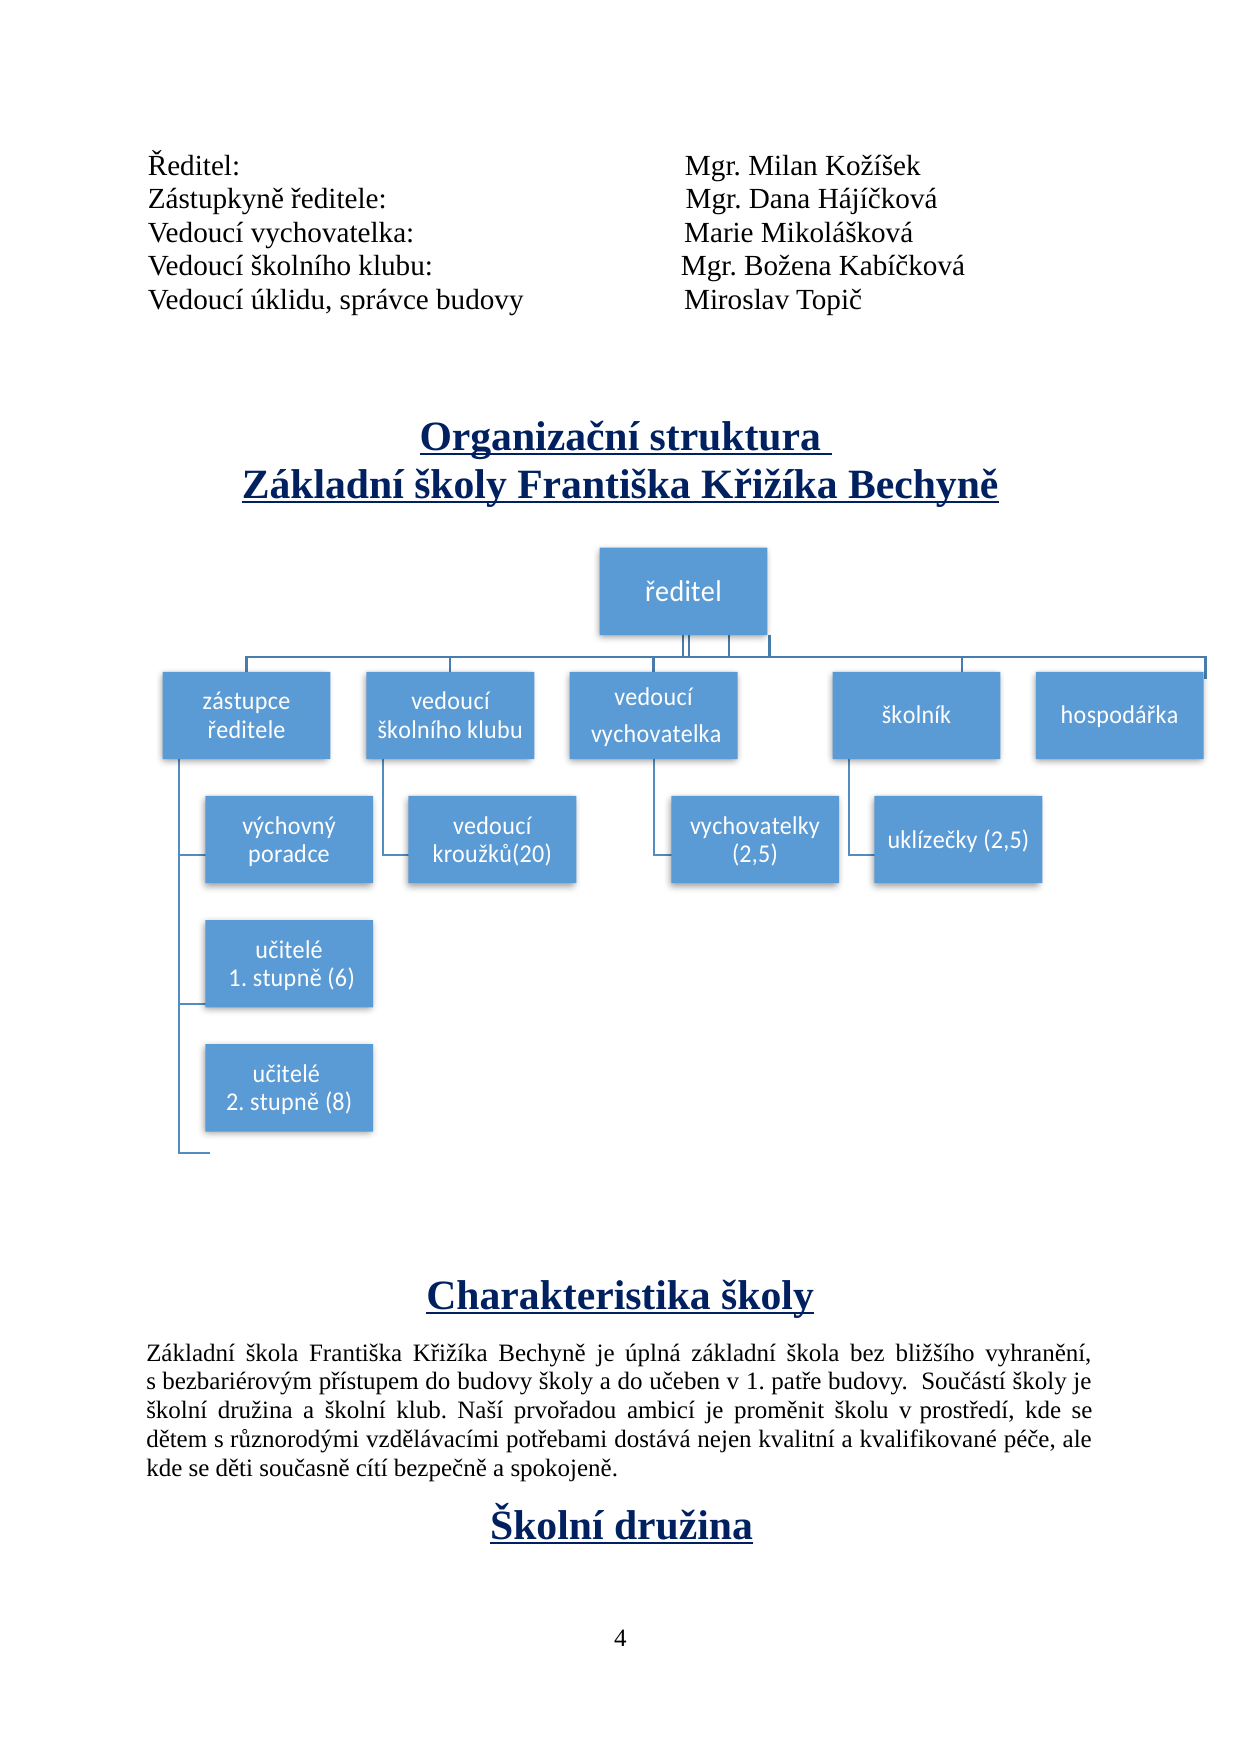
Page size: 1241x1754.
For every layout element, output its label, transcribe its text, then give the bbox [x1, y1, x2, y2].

text Vedoucí úklidu, správce budovy Miroslav Topič [148, 282, 1093, 315]
text Charakteristika školy [148, 1271, 1093, 1318]
text Ředitel: Mgr. Milan Kožíšek [148, 148, 1093, 181]
text Základní školy Františka Křižíka Bechyně [148, 459, 1093, 507]
text Školní družina [150, 1501, 1093, 1548]
text Organizační struktura [148, 411, 1093, 459]
text Zástupkyně ředitele: Mgr. Dana Hájíčková [148, 181, 1093, 215]
text Vedoucí vychovatelka: Marie Mikolášková [148, 215, 1093, 248]
text Vedoucí školního klubu: Mgr. Božena Kabíčková [148, 248, 1093, 282]
text Základní škola Františka Křižíka Bechyně je úplná základní škola bez bližšího vyhranění, s bezbariérovým přístupem do budovy školy a do učeben v 1. patře budovy. Součástí školy je školní družina a školní klub. Naší prvořadou ambicí je proměnit školu v prostředí, kde se dětem s různorodými vzdělávacími potřebami dostává nejen kvalitní a kvalifikované péče, ale kde se děti současně cítí bezpečně a spokojeně. [146, 1338, 1093, 1481]
